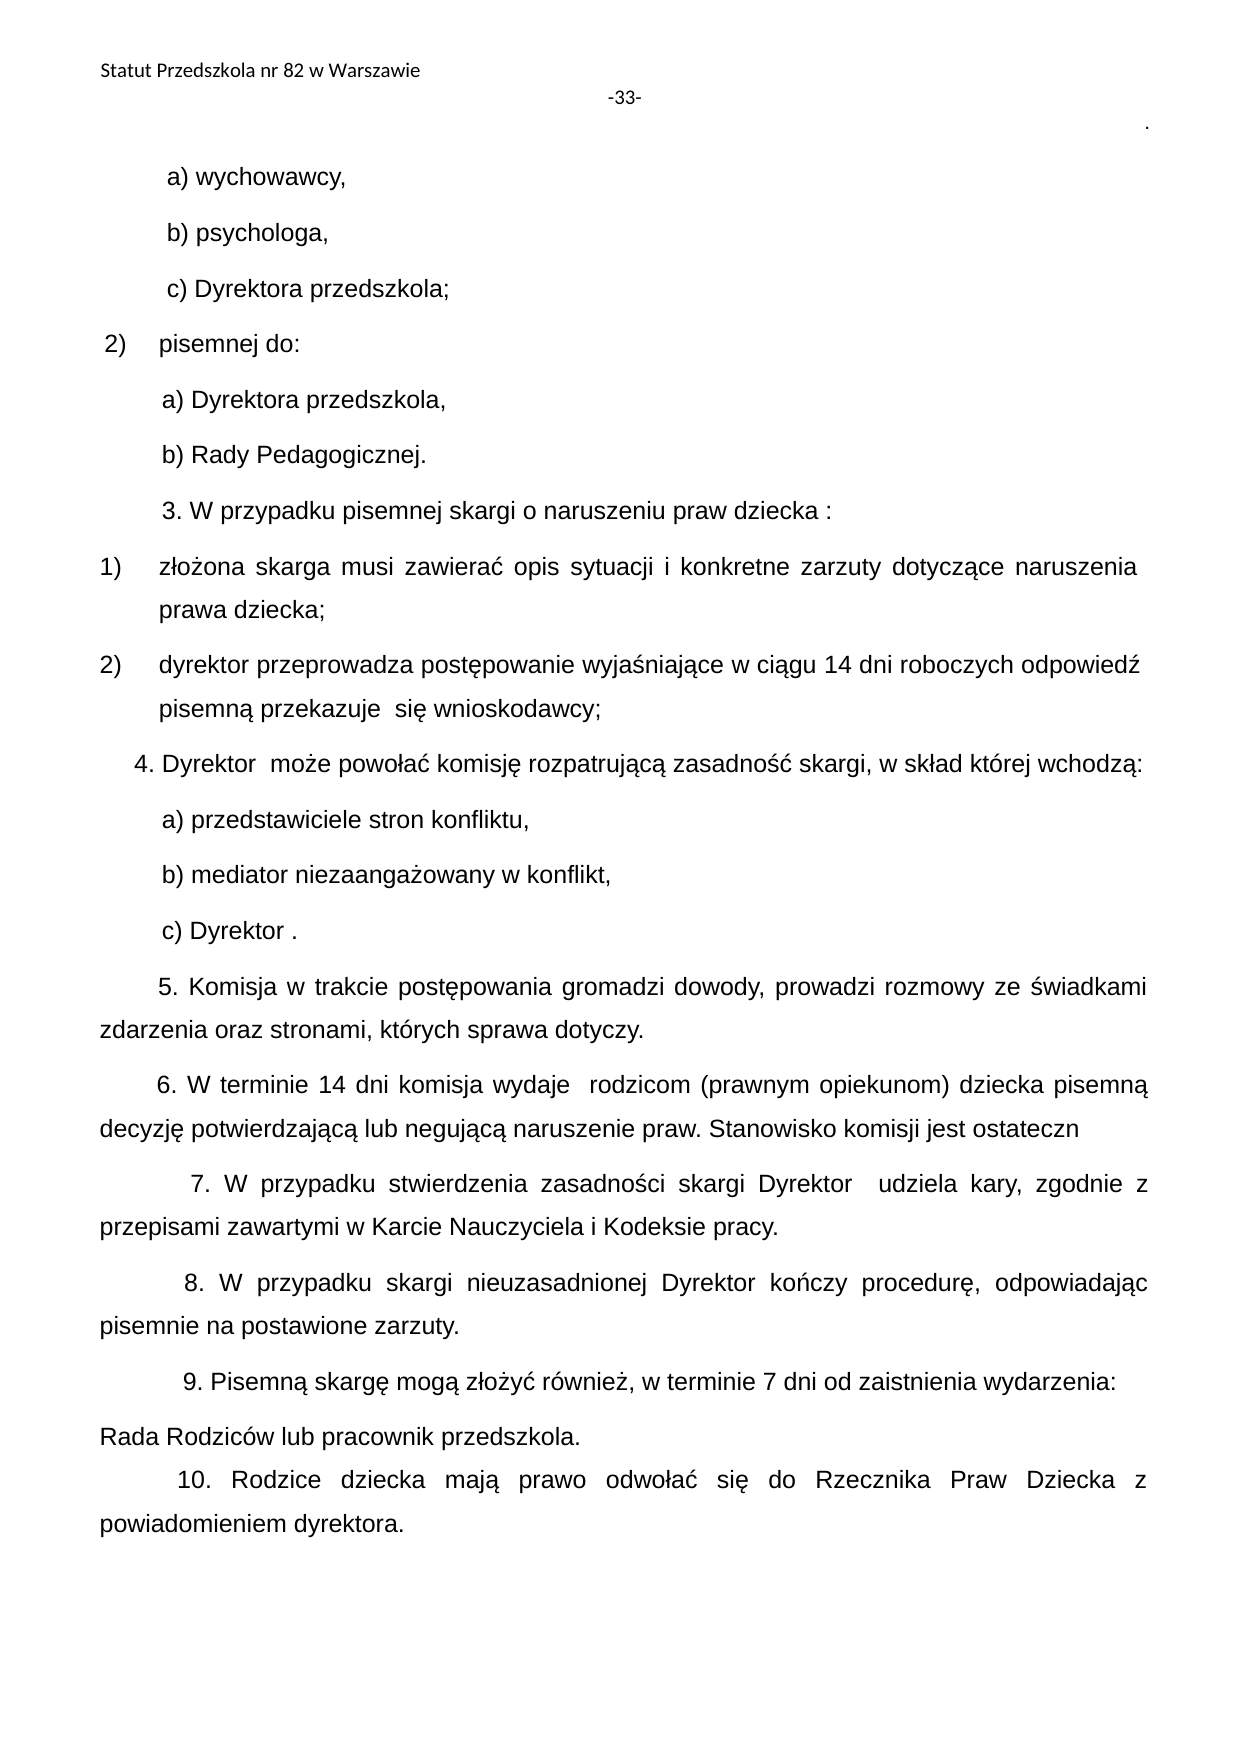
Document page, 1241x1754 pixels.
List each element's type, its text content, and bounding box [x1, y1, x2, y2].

list b) psychologa, [104, 218, 1150, 247]
list 1) złożona skarga musi zawierać opis sytuacji i konkretne zarzuty dotyczące naruszenia prawa dziecka; [99, 552, 1150, 624]
list a) przedstawiciele stron konfliktu, [99, 805, 1150, 834]
list c) Dyrektora przedszkola; [104, 274, 1150, 302]
text 10. Rodzice dziecka mają prawo odwołać się do Rzecznika Praw Dziecka z powiadomieniem dyrektora. [99, 1466, 1150, 1537]
list a) wychowawcy, [104, 162, 1150, 191]
list 9. Pisemną skargę mogą złożyć również, w terminie 7 dni od zaistnienia wydarzenia: [99, 1367, 1150, 1396]
list b) Rady Pedagogicznej. [99, 441, 1150, 469]
list 2) dyrektor przeprowadza postępowanie wyjaśniające w ciągu 14 dni roboczych odpowiedź pisemną przekazuje się wnioskodawcy; [99, 651, 1150, 722]
list a) Dyrektora przedszkola, [99, 385, 1150, 414]
list 8. W przypadku skargi nieuzasadnionej Dyrektor kończy procedurę, odpowiadając pisemnie na postawione zarzuty. [99, 1268, 1150, 1340]
list 3. W przypadku pisemnej skargi o naruszeniu praw dziecka : [99, 496, 1150, 525]
list 2) pisemnej do: [104, 329, 1150, 358]
list 7. W przypadku stwierdzenia zasadności skargi Dyrektor udziela kary, zgodnie z przepisami zawartymi w Karcie Nauczyciela i Kodeksie pracy. [99, 1169, 1150, 1241]
list b) mediator niezaangażowany w konflikt, [99, 861, 1150, 889]
list Rada Rodziców lub pracownik przedszkola. [99, 1422, 1150, 1451]
list c) Dyrektor . [99, 916, 1150, 945]
list 6. W terminie 14 dni komisja wydaje rodzicom (prawnym opiekunom) dziecka pisemną decyzję potwierdzającą lub negującą naruszenie praw. Stanowisko komisji jest ostateczn [99, 1071, 1150, 1142]
list 5. Komisja w trakcie postępowania gromadzi dowody, prowadzi rozmowy ze świadkami zdarzenia oraz stronami, których sprawa dotyczy. [99, 972, 1150, 1044]
list 4. Dyrektor może powołać komisję rozpatrującą zasadność skargi, w skład której wchodzą: [99, 749, 1150, 778]
